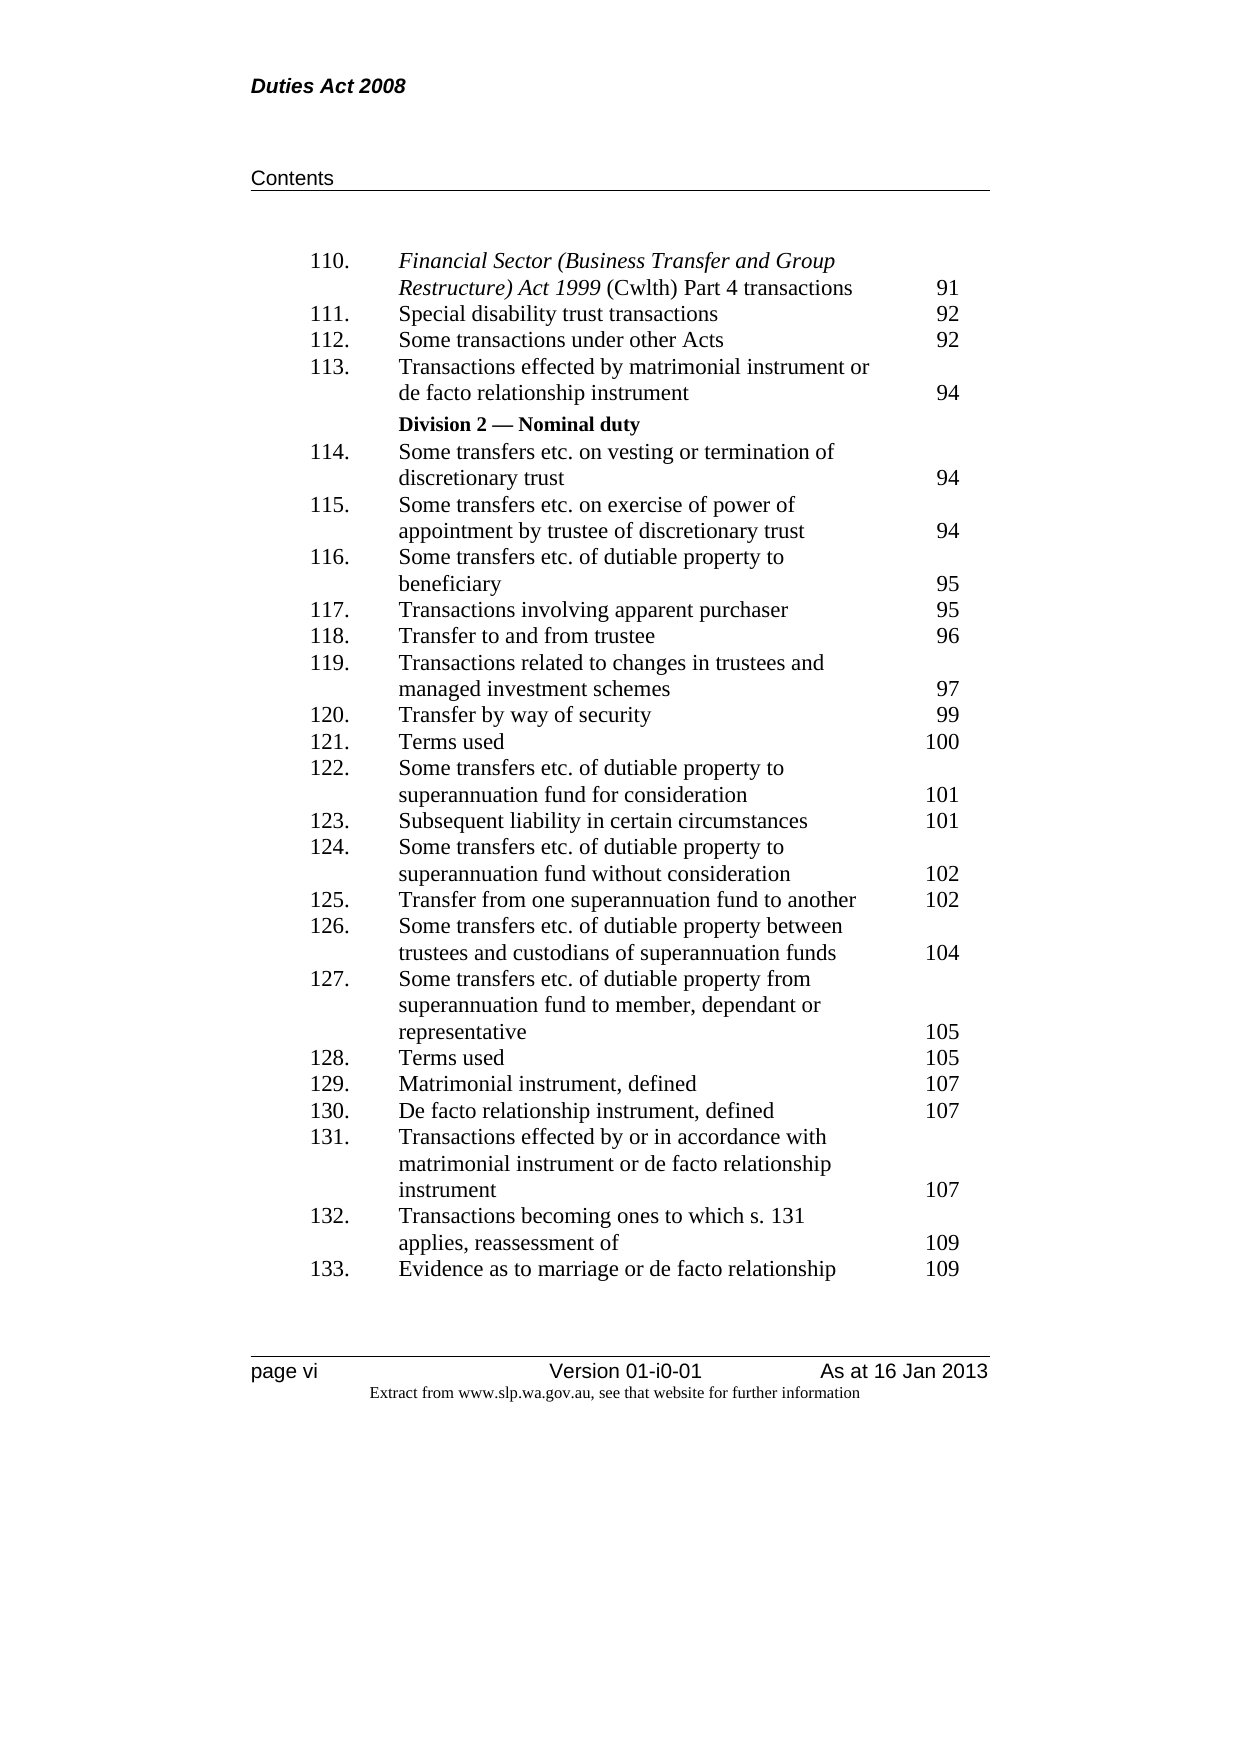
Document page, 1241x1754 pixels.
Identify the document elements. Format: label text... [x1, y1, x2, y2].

text 119. Transactions related to changes in trustees and managed investment schemes 97 [309, 649, 872, 702]
text 116. Some transfers etc. of dutiable property to beneficiary 95 [309, 543, 872, 596]
text 110. Financial Sector (Business Transfer and Group Restructure) Act 1999 (Cwlth) Part 4 transactions 91 [309, 247, 872, 300]
text 117. Transactions involving apparent purchaser 95 [309, 596, 872, 622]
text 113. Transactions effected by matrimonial instrument or de facto relationship instrument 94 [309, 353, 872, 406]
text 111. Special disability trust transactions 92 [309, 300, 872, 327]
text 124. Some transfers etc. of dutiable property to superannuation fund without consideration 102 [309, 833, 872, 886]
text 128. Terms used 105 [309, 1044, 872, 1071]
text 123. Subsequent liability in certain circumstances 101 [309, 807, 872, 833]
text Division 2 — Nominal duty [398, 412, 872, 436]
text 129. Matrimonial instrument, defined 107 [309, 1071, 872, 1097]
text 125. Transfer from one superannuation fund to another 102 [309, 886, 872, 912]
text 130. De facto relationship instrument, defined 107 [309, 1097, 872, 1123]
text 122. Some transfers etc. of dutiable property to superannuation fund for consideration 101 [309, 754, 872, 807]
text 127. Some transfers etc. of dutiable property from superannuation fund to member, dependant or representative 105 [309, 965, 872, 1044]
text 131. Transactions effected by or in accordance with matrimonial instrument or de facto relationship instrument 107 [309, 1123, 872, 1202]
text 132. Transactions becoming ones to which s. 131 applies, reassessment of 109 [309, 1202, 872, 1255]
text 118. Transfer to and from trustee 96 [309, 622, 872, 649]
text 126. Some transfers etc. of dutiable property between trustees and custodians of superannuation funds 104 [309, 912, 872, 965]
text 120. Transfer by way of security 99 [309, 702, 872, 728]
text 115. Some transfers etc. on exercise of power of appointment by trustee of discretionary trust 94 [309, 491, 872, 543]
text 112. Some transactions under other Acts 92 [309, 327, 872, 353]
text 121. Terms used 100 [309, 728, 872, 754]
text 114. Some transfers etc. on vesting or termination of discretionary trust 94 [309, 438, 872, 491]
text 133. Evidence as to marriage or de facto relationship 109 [309, 1255, 872, 1281]
